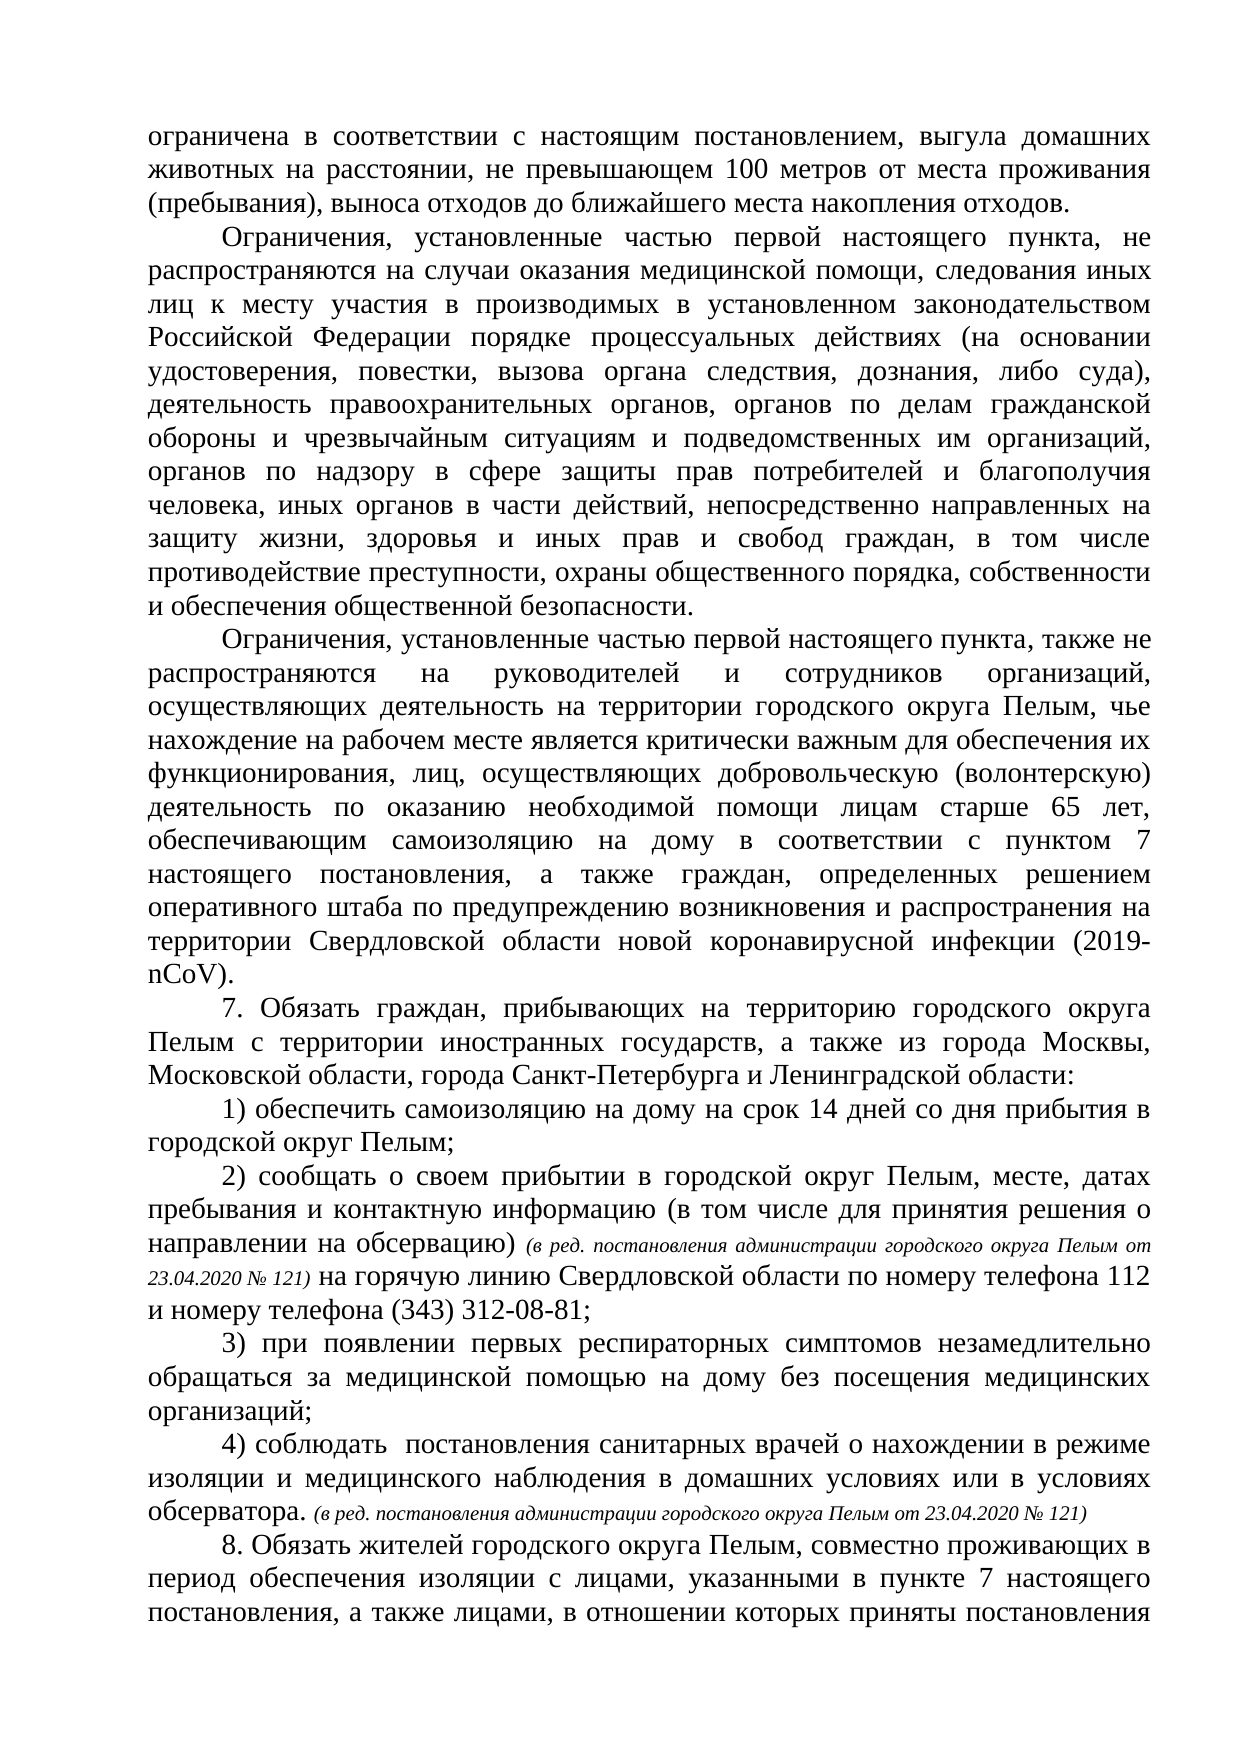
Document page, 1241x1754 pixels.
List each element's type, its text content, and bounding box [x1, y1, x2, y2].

text 2) сообщать о своем прибытии в городской округ Пелым, месте, датах пребывания и контактную информацию (в том числе для принятия решения о направлении на обсервацию) (в ред. постановления администрации городского округа Пелым от 23.04.2020 № 121) на горячую линию Свердловской области по номеру телефона 112 и номеру телефона (343) 312-08-81; [148, 1158, 1152, 1326]
text 7. Обязать граждан, прибывающих на территорию городского округа Пелым с территории иностранных государств, а также из города Москвы, Московской области, города Санкт-Петербурга и Ленинградской области: [148, 990, 1152, 1091]
text 1) обеспечить самоизоляцию на дому на срок 14 дней со дня прибытия в городской округ Пелым; [148, 1091, 1152, 1158]
text Ограничения, установленные частью первой настоящего пункта, также не распространяются на руководителей и сотрудников организаций, осуществляющих деятельность на территории городского округа Пелым, чье нахождение на рабочем месте является критически важным для обеспечения их функционирования, лиц, осуществляющих добровольческую (волонтерскую) деятельность по оказанию необходимой помощи лицам старше 65 лет, обеспечивающим самоизоляцию на дому в соответствии с пунктом 7 настоящего постановления, а также граждан, определенных решением оперативного штаба по предупреждению возникновения и распространения на территории Свердловской области новой коронавирусной инфекции (2019-nCoV). [148, 621, 1152, 990]
text 3) при появлении первых респираторных симптомов незамедлительно обращаться за медицинской помощью на дому без посещения медицинских организаций; [148, 1326, 1152, 1426]
text 4) соблюдать постановления санитарных врачей о нахождении в режиме изоляции и медицинского наблюдения в домашних условиях или в условиях обсерватора. (в ред. постановления администрации городского округа Пелым от 23.04.2020 № 121) [148, 1426, 1152, 1527]
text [148, 1527, 1152, 1627]
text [148, 118, 1152, 219]
text Ограничения, установленные частью первой настоящего пункта, не распространяются на случаи оказания медицинской помощи, следования иных лиц к месту участия в производимых в установленном законодательством Российской Федерации порядке процессуальных действиях (на основании удостоверения, повестки, вызова органа следствия, дознания, либо суда), деятельность правоохранительных органов, органов по делам гражданской обороны и чрезвычайным ситуациям и подведомственных им организаций, органов по надзору в сфере защиты прав потребителей и благополучия человека, иных органов в части действий, непосредственно направленных на защиту жизни, здоровья и иных прав и свобод граждан, в том числе противодействие преступности, охраны общественного порядка, собственности и обеспечения общественной безопасности. [148, 219, 1152, 621]
